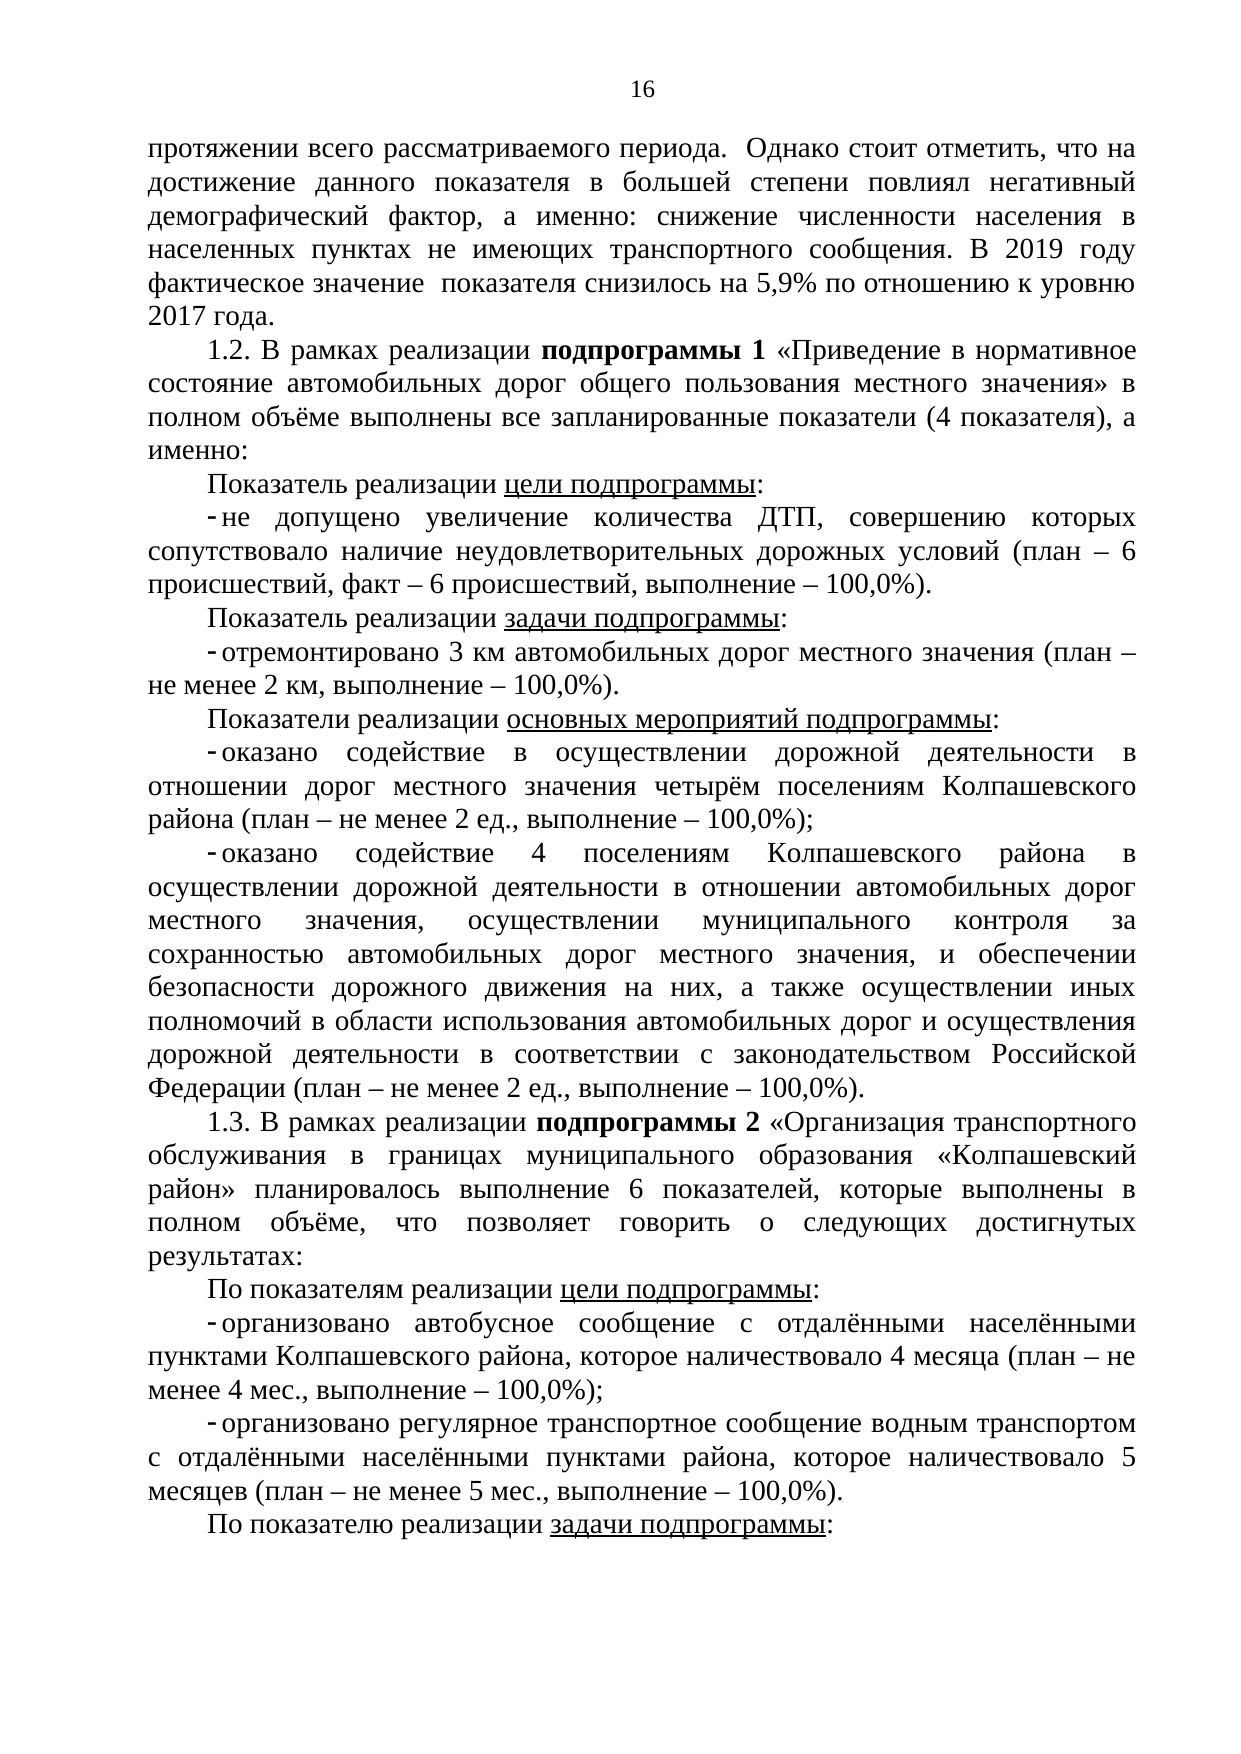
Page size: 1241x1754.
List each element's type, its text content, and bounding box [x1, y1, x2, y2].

list отремонтировано 3 км автомобильных дорог местного значения (план – не менее 2 км, выполнение – 100,0%). [148, 634, 1137, 701]
list оказано содействие в осуществлении дорожной деятельности в отношении дорог местного значения четырём поселениям Колпашевского района (план – не менее 2 ед., выполнение – 100,0%); [148, 734, 1137, 835]
list оказано содействие 4 поселениям Колпашевского района в осуществлении дорожной деятельности в отношении автомобильных дорог местного значения, осуществлении муниципального контроля за сохранностью автомобильных дорог местного значения, и обеспечении безопасности дорожного движения на них, а также осуществлении иных полномочий в области использования автомобильных дорог и осуществления дорожной деятельности в соответствии с законодательством Российской Федерации (план – не менее 2 ед., выполнение – 100,0%). [148, 835, 1137, 1104]
text По показателям реализации цели подпрограммы: [148, 1271, 1137, 1305]
text 1.3. В рамках реализации подпрограммы 2 «Организация транспортного обслуживания в границах муниципального образования «Колпашевский район» планировалось выполнение 6 показателей, которые выполнены в полном объёме, что позволяет говорить о следующих достигнутых результатах: [148, 1104, 1137, 1271]
text Показатели реализации основных мероприятий подпрограммы: [148, 701, 1137, 734]
text По показателю реализации задачи подпрограммы: [148, 1506, 1137, 1540]
text Показатель реализации задачи подпрограммы: [148, 600, 1137, 634]
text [148, 131, 1137, 332]
list организовано регулярное транспортное сообщение водным транспортом с отдалёнными населёнными пунктами района, которое наличествовало 5 месяцев (план – не менее 5 мес., выполнение – 100,0%). [148, 1406, 1137, 1506]
list организовано автобусное сообщение с отдалёнными населёнными пунктами Колпашевского района, которое наличествовало 4 месяца (план – не менее 4 мес., выполнение – 100,0%); [148, 1305, 1137, 1406]
text 1.2. В рамках реализации подпрограммы 1 «Приведение в нормативное состояние автомобильных дорог общего пользования местного значения» в полном объёме выполнены все запланированные показатели (4 показателя), а именно: [148, 332, 1137, 466]
text Показатель реализации цели подпрограммы: [148, 466, 1137, 499]
list не допущено увеличение количества ДТП, совершению которых сопутствовало наличие неудовлетворительных дорожных условий (план – 6 происшествий, факт – 6 происшествий, выполнение – 100,0%). [148, 499, 1137, 600]
